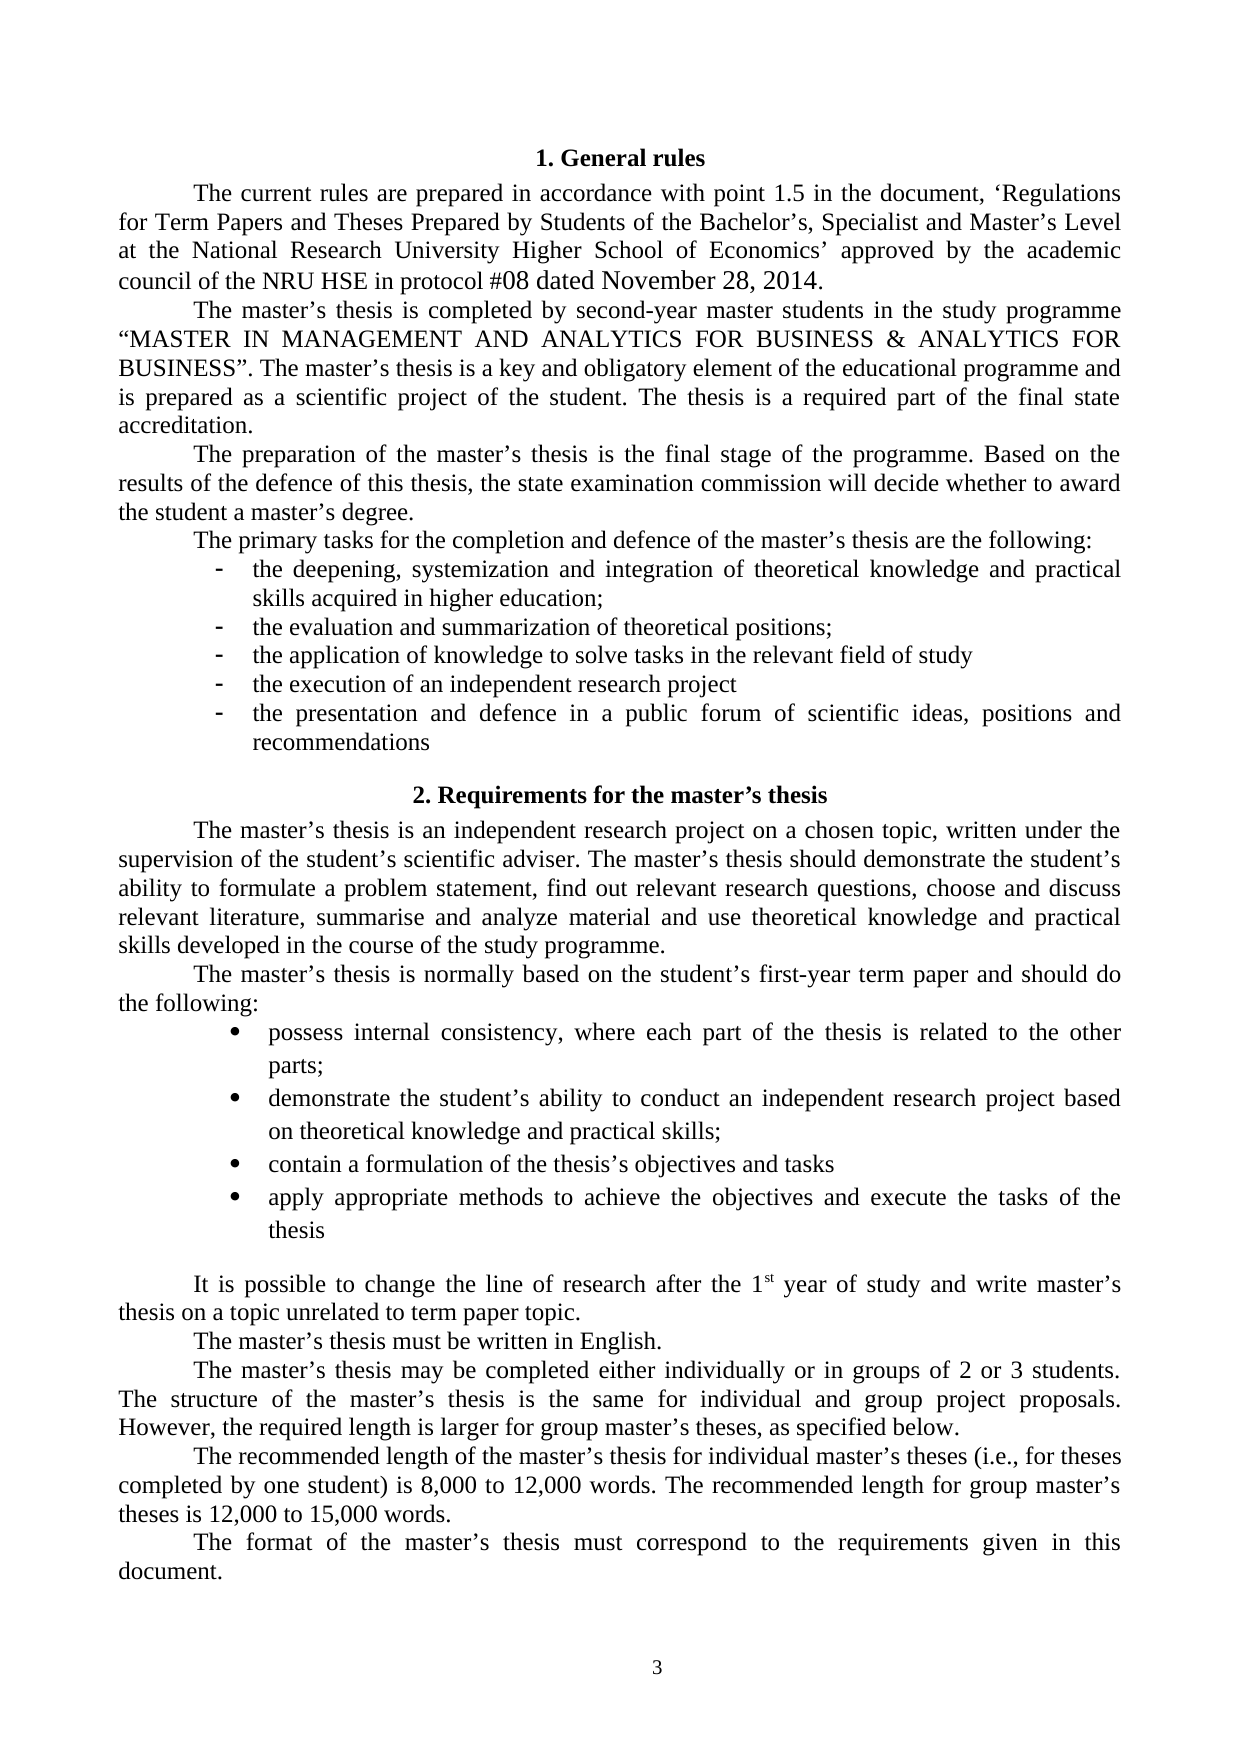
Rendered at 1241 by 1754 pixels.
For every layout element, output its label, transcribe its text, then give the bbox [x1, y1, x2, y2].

subtitle 2. Requirements for the master’s thesis [118, 781, 1122, 809]
text The master’s thesis may be completed either individually or in groups of 2 or 3 students. The structure of the master’s thesis is the same for individual and group project proposals. However, the required length is larger for group master’s theses, as specified below. [118, 1355, 1122, 1441]
list the evaluation and summarization of theoretical positions; [215, 612, 1122, 641]
text The preparation of the master’s thesis is the final stage of the programme. Based on the results of the defence of this thesis, the state examination commission will decide whether to award the student a master’s degree. [118, 439, 1122, 526]
list the presentation and defence in a public forum of scientific ideas, positions and recommendations [215, 698, 1122, 756]
text It is possible to change the line of research after the 1st year of study and write master’s thesis on a topic unrelated to term paper topic. [118, 1269, 1122, 1326]
list apply appropriate methods to achieve the objectives and execute the tasks of the thesis [231, 1182, 1122, 1244]
subtitle 1. General rules [118, 143, 1122, 172]
text The primary tasks for the completion and defence of the master’s thesis are the following: [118, 526, 1122, 554]
list the deepening, systemization and integration of theoretical knowledge and practical skills acquired in higher education; [215, 554, 1122, 612]
list demonstrate the student’s ability to conduct an independent research project based on theoretical knowledge and practical skills; [231, 1083, 1122, 1144]
text The current rules are prepared in accordance with point 1.5 in the document, ‘Regulations for Term Papers and Theses Prepared by Students of the Bachelor’s, Specialist and Master’s Level at the National Research University Higher School of Economics’ approved by the academic council of the NRU HSE in protocol #08 dated November 28, 2014. [118, 178, 1122, 296]
list the application of knowledge to solve tasks in the relevant field of study [215, 641, 1122, 669]
list contain a formulation of the thesis’s objectives and tasks [231, 1149, 1122, 1178]
text The master’s thesis must be written in English. [118, 1326, 1122, 1355]
text The master’s thesis is an independent research project on a chosen topic, written under the supervision of the student’s scientific adviser. The master’s thesis should demonstrate the student’s ability to formulate a problem statement, find out relevant research questions, choose and discuss relevant literature, summarise and analyze material and use theoretical knowledge and practical skills developed in the course of the study programme. [118, 816, 1122, 959]
list the execution of an independent research project [215, 669, 1122, 698]
text The master’s thesis is completed by second-year master students in the study programme “MASTER IN MANAGEMENT AND ANALYTICS FOR BUSINESS & ANALYTICS FOR BUSINESS”. The master’s thesis is a key and obligatory element of the educational programme and is prepared as a scientific project of the student. The thesis is a required part of the final state accreditation. [118, 296, 1122, 439]
list possess internal consistency, where each part of the thesis is related to the other parts; [231, 1017, 1122, 1078]
text The format of the master’s thesis must correspond to the requirements given in this document. [118, 1527, 1122, 1585]
text The recommended length of the master’s thesis for individual master’s theses (i.e., for theses completed by one student) is 8,000 to 12,000 words. The recommended length for group master’s theses is 12,000 to 15,000 words. [118, 1441, 1122, 1527]
text The master’s thesis is normally based on the student’s first-year term paper and should do the following: [118, 959, 1122, 1017]
